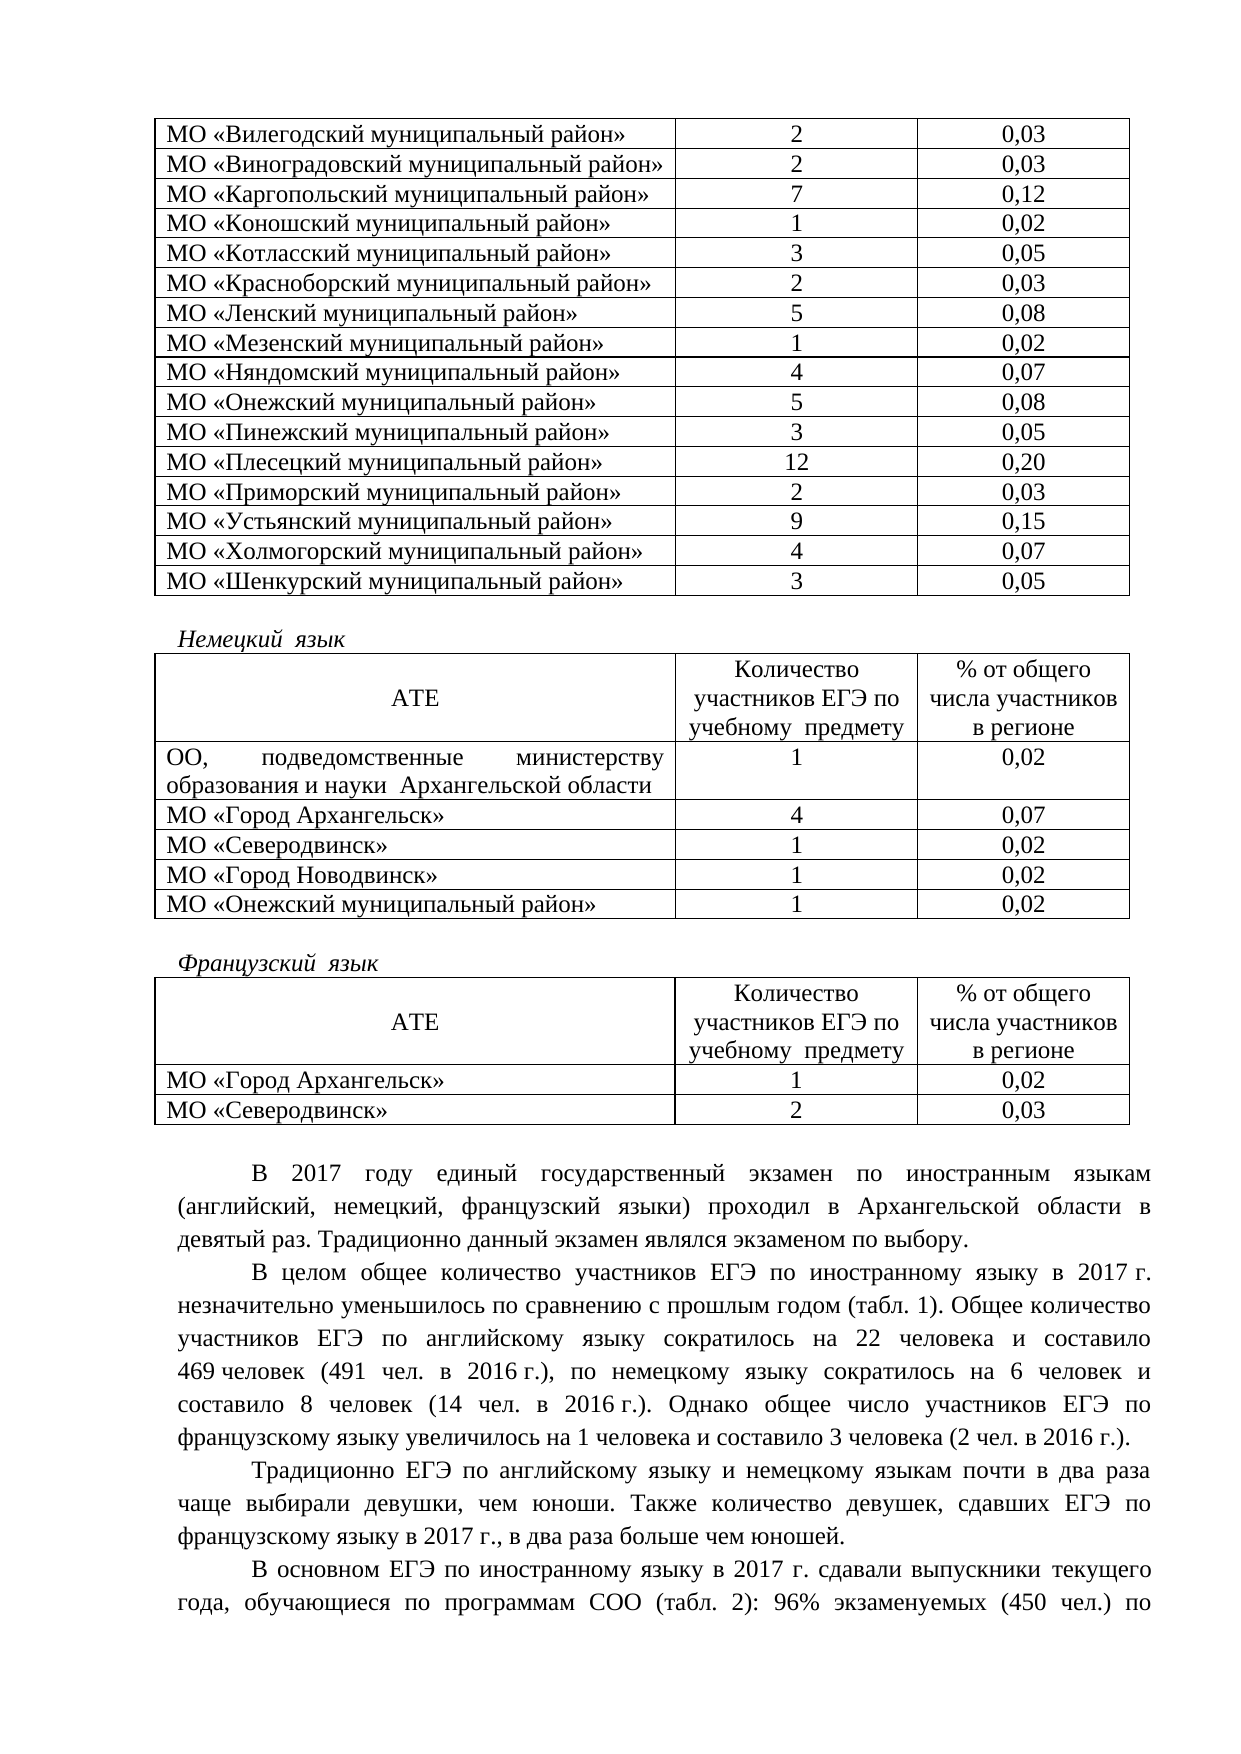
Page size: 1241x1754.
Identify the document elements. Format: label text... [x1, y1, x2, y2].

table_cell 0,05 [918, 417, 1129, 446]
table_cell МО «Вилегодский муниципальный район» [156, 119, 675, 148]
table_header Количество участников ЕГЭ по учебному предмету [676, 654, 917, 741]
table_cell 5 [676, 387, 917, 416]
table_cell МО «Няндомский муниципальный район» [156, 358, 675, 386]
table_cell 1 [676, 328, 917, 356]
table_cell 12 [676, 447, 917, 476]
table_cell МО «Красноборский муниципальный район» [156, 268, 675, 297]
text В 2017 году единый государственный экзамен по иностранным языкам (английский, немецкий, французский языки) проходил в Архангельской области в девятый раз. Традиционно данный экзамен являлся экзаменом по выбору. [177, 1158, 1152, 1253]
table_cell 2 [676, 1095, 917, 1124]
table_cell 0,03 [918, 119, 1129, 148]
table_cell 0,05 [918, 566, 1129, 595]
table_cell МО «Мезенский муниципальный район» [156, 328, 675, 356]
table_cell 0,12 [918, 179, 1129, 207]
table_cell 5 [676, 298, 917, 327]
table_cell МО «Коношский муниципальный район» [156, 209, 675, 237]
table_cell МО «Холмогорский муниципальный район» [156, 536, 675, 565]
table_cell 0,20 [918, 447, 1129, 476]
table_cell 0,02 [918, 1065, 1129, 1094]
table_cell 0,03 [918, 268, 1129, 297]
table_cell 0,07 [918, 800, 1129, 829]
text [177, 1554, 1152, 1616]
table_cell 4 [676, 800, 917, 829]
table_cell 2 [676, 268, 917, 297]
table_cell 7 [676, 179, 917, 207]
table_cell МО «Город Новодвинск» [156, 860, 675, 888]
table_cell 4 [676, 358, 917, 386]
table_cell 1 [676, 830, 917, 859]
table_cell 0,07 [918, 358, 1129, 386]
table_cell 0,05 [918, 238, 1129, 267]
list Французский язык [177, 948, 1152, 977]
table_header % от общего числа участников в регионе [918, 978, 1129, 1064]
table_cell 0,07 [918, 536, 1129, 565]
table_cell 2 [676, 149, 917, 178]
table_header АТЕ [156, 654, 675, 741]
table_cell 1 [676, 209, 917, 237]
table_cell 0,03 [918, 1095, 1129, 1124]
text Традиционно ЕГЭ по английскому языку и немецкому языкам почти в два раза чаще выбирали девушки, чем юноши. Также количество девушек, сдавших ЕГЭ по французскому языку в ., в два раза больше чем юношей. [177, 1455, 1152, 1550]
table_header АТЕ [156, 978, 674, 1064]
table_cell МО «Ленский муниципальный район» [156, 298, 675, 327]
table_cell 2 [676, 119, 917, 148]
table_cell 1 [676, 1065, 917, 1094]
table_cell 2 [676, 477, 917, 505]
table_cell 0,02 [918, 830, 1129, 859]
table_cell 0,02 [918, 328, 1129, 356]
text В целом общее количество участников ЕГЭ по иностранному языку в . незначительно уменьшилось по сравнению с прошлым годом (табл. 1). Общее количество участников ЕГЭ по английскому языку сократилось на 22 человека и составило 469 человек (491 чел. в .), по немецкому языку сократилось на 6 человек и составило 8 человек (14 чел. в .). Однако общее число участников ЕГЭ по французскому языку увеличилось на 1 человека и составило 3 человека (2 чел. в .). [177, 1257, 1152, 1451]
table_cell МО «Город Архангельск» [156, 800, 675, 829]
table_cell 4 [676, 536, 917, 565]
table_cell МО «Приморский муниципальный район» [156, 477, 675, 505]
table_cell 1 [676, 890, 917, 918]
table_cell МО «Котласский муниципальный район» [156, 238, 675, 267]
table_cell МО «Плесецкий муниципальный район» [156, 447, 675, 476]
table_cell МО «Пинежский муниципальный район» [156, 417, 675, 446]
table_cell 0,02 [918, 860, 1129, 888]
table_header % от общего числа участников в регионе [918, 654, 1129, 741]
table_cell 1 [676, 860, 917, 888]
list Немецкий язык [177, 624, 1152, 653]
table_cell 0,03 [918, 477, 1129, 505]
table_cell 3 [676, 238, 917, 267]
table_cell МО «Шенкурский муниципальный район» [156, 566, 675, 595]
table_cell 0,03 [918, 149, 1129, 178]
table_cell 0,02 [918, 209, 1129, 237]
table_cell МО «Онежский муниципальный район» [156, 387, 675, 416]
table_cell 0,15 [918, 506, 1129, 535]
table_cell ОО, подведомственные министерству образования и науки Архангельской области [156, 742, 675, 799]
table_cell 0,02 [918, 890, 1129, 918]
table_cell 9 [676, 506, 917, 535]
table_cell МО «Северодвинск» [156, 830, 675, 859]
table_cell МО «Виноградовский муниципальный район» [156, 149, 675, 178]
table_cell МО «Северодвинск» [156, 1095, 674, 1124]
table_cell 3 [676, 417, 917, 446]
table_cell 0,02 [918, 742, 1129, 799]
table_cell МО «Устьянский муниципальный район» [156, 506, 675, 535]
table_cell 3 [676, 566, 917, 595]
table_header Количество участников ЕГЭ по учебному предмету [676, 978, 917, 1064]
table_cell МО «Онежский муниципальный район» [156, 890, 675, 918]
table_cell 0,08 [918, 298, 1129, 327]
table_cell 1 [676, 742, 917, 799]
table_cell МО «Каргопольский муниципальный район» [156, 179, 675, 207]
table_cell МО «Город Архангельск» [156, 1065, 674, 1094]
table_cell 0,08 [918, 387, 1129, 416]
